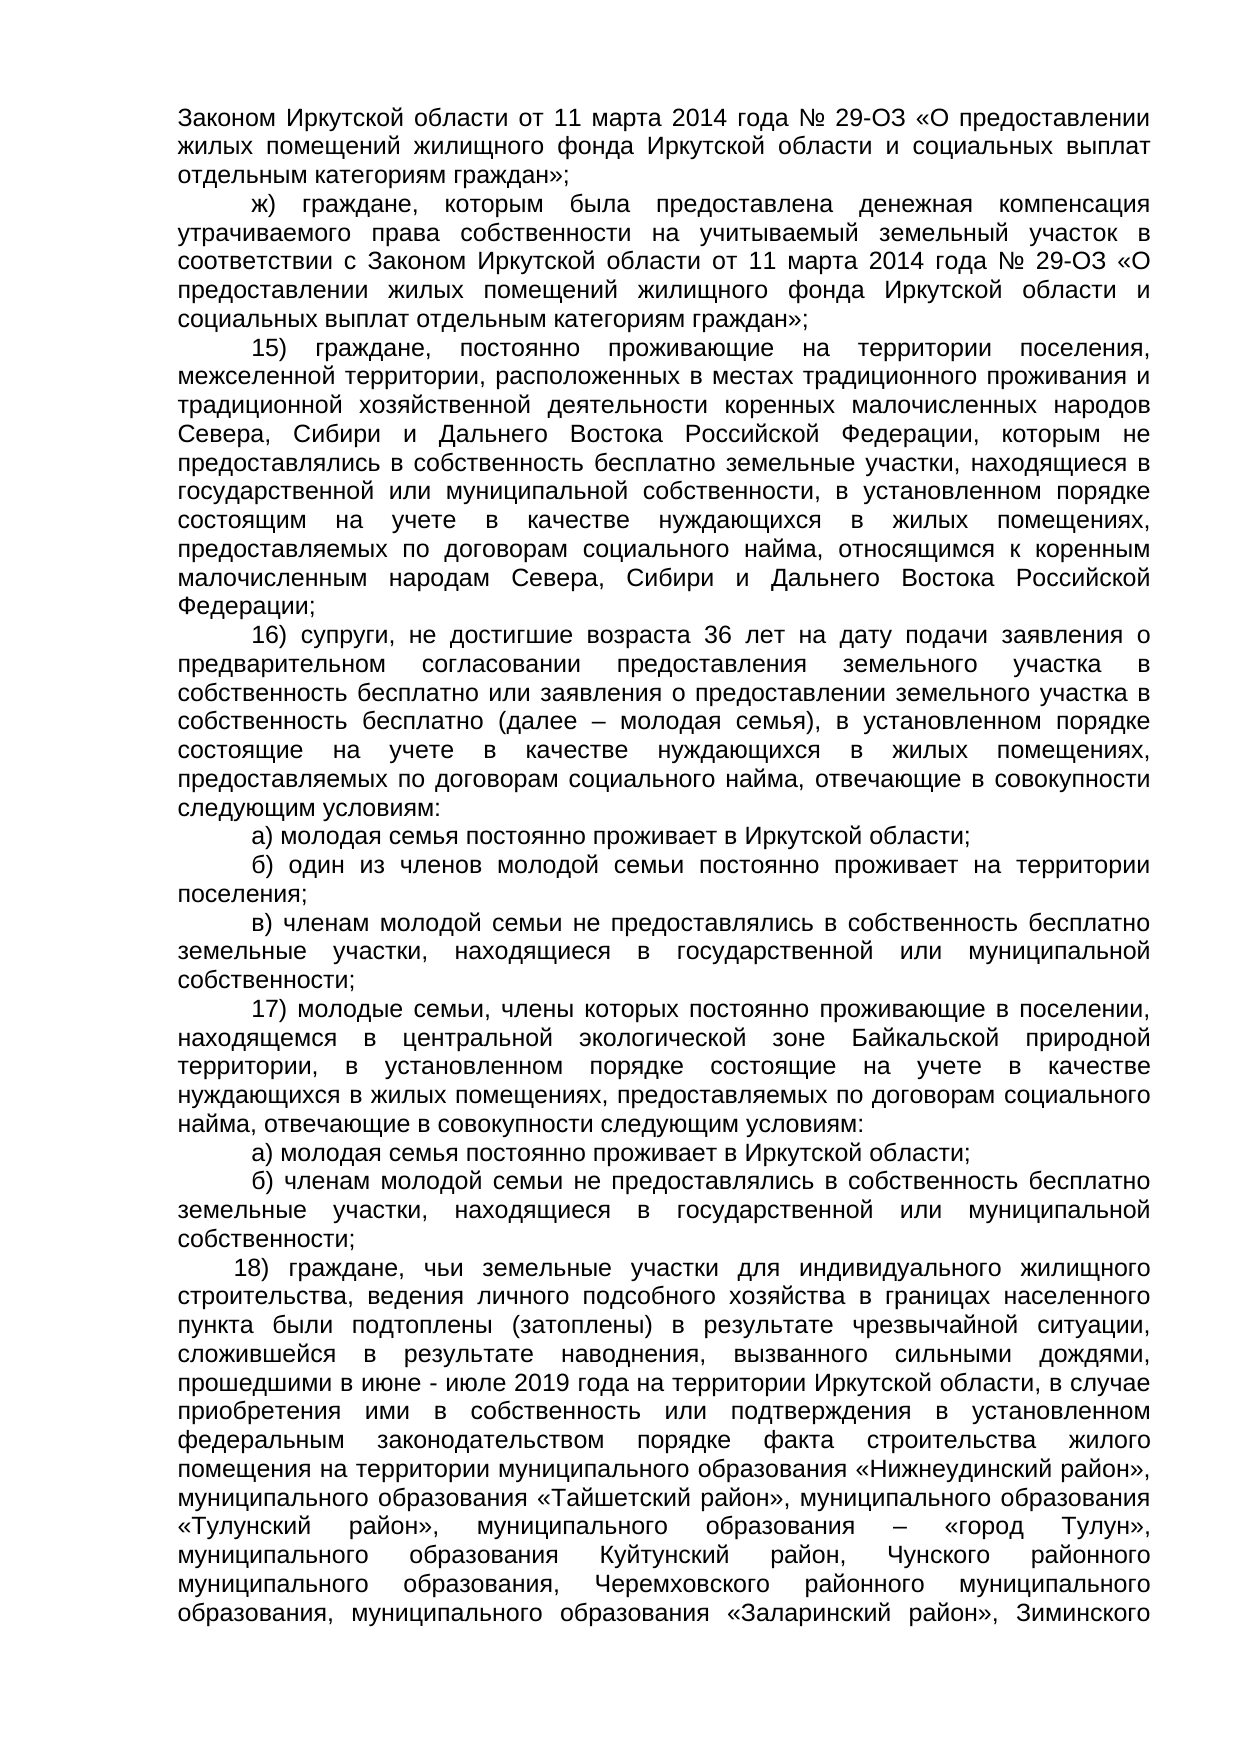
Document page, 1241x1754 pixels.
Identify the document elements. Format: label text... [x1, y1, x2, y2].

text 17) молодые семьи, члены которых постоянно проживающие в поселении, находящемся в центральной экологической зоне Байкальской природной территории, в установленном порядке состоящие на учете в качестве нуждающихся в жилых помещениях, предоставляемых по договорам социального найма, отвечающие в совокупности следующим условиям: [177, 994, 1152, 1137]
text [177, 1252, 1152, 1626]
text б) один из членов молодой семьи постоянно проживает на территории поселения; [177, 850, 1152, 907]
text ж) граждане, которым была предоставлена денежная компенсация утрачиваемого права собственности на учитываемый земельный участок в соответствии с Законом Иркутской области от 11 марта 2014 года № 29-ОЗ «О предоставлении жилых помещений жилищного фонда Иркутской области и социальных выплат отдельным категориям граждан»; [177, 189, 1152, 332]
text а) молодая семья постоянно проживает в Иркутской области; [177, 821, 1152, 850]
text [177, 102, 1152, 189]
text 16) супруги, не достигшие возраста 36 лет на дату подачи заявления о предварительном согласовании предоставления земельного участка в собственность бесплатно или заявления о предоставлении земельного участка в собственность бесплатно (далее – молодая семья), в установленном порядке состоящие на учете в качестве нуждающихся в жилых помещениях, предоставляемых по договорам социального найма, отвечающие в совокупности следующим условиям: [177, 620, 1152, 821]
text 15) граждане, постоянно проживающие на территории поселения, межселенной территории, расположенных в местах традиционного проживания и традиционной хозяйственной деятельности коренных малочисленных народов Севера, Сибири и Дальнего Востока Российской Федерации, которым не предоставлялись в собственность бесплатно земельные участки, находящиеся в государственной или муниципальной собственности, в установленном порядке состоящим на учете в качестве нуждающихся в жилых помещениях, предоставляемых по договорам социального найма, относящимся к коренным малочисленным народам Севера, Сибири и Дальнего Востока Российской Федерации; [177, 332, 1152, 620]
text а) молодая семья постоянно проживает в Иркутской области; [177, 1137, 1152, 1166]
text б) членам молодой семьи не предоставлялись в собственность бесплатно земельные участки, находящиеся в государственной или муниципальной собственности; [177, 1166, 1152, 1252]
text в) членам молодой семьи не предоставлялись в собственность бесплатно земельные участки, находящиеся в государственной или муниципальной собственности; [177, 907, 1152, 994]
